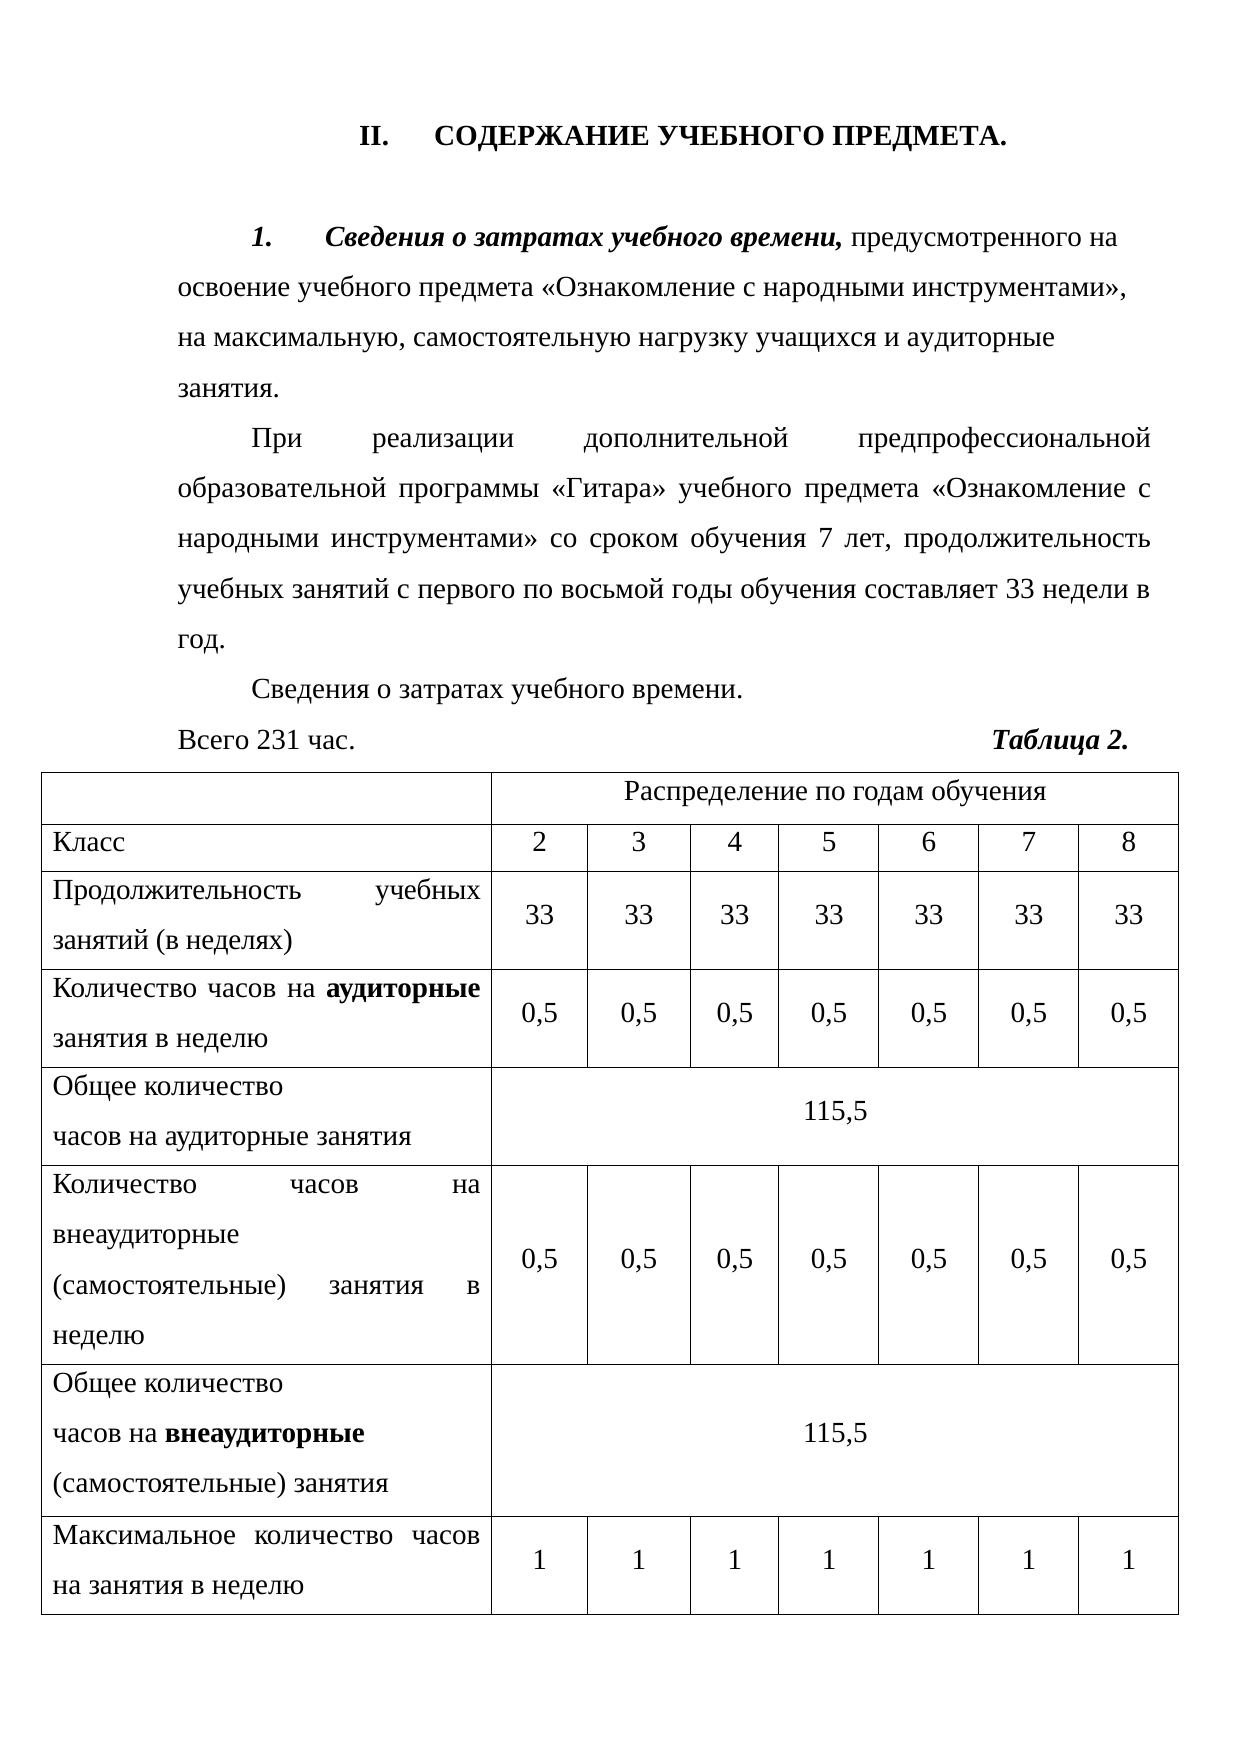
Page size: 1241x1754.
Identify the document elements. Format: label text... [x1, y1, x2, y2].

table_cell 5 [779, 825, 878, 871]
table_cell 0,5 [691, 970, 778, 1067]
table_cell 33 [979, 872, 1078, 969]
table_cell Количество часов на внеаудиторные (самостоятельные) занятия в неделю [42, 1166, 491, 1364]
table_cell 33 [879, 872, 978, 969]
table_cell 8 [1079, 825, 1178, 871]
table_cell 2 [492, 825, 587, 871]
table_cell 1 [588, 1517, 690, 1614]
table_cell 0,5 [1079, 1166, 1178, 1364]
table_cell 0,5 [879, 970, 978, 1067]
table_cell 1 [779, 1517, 878, 1614]
text Всего 231 час. Таблица 2. [177, 722, 1152, 755]
text Сведения о затратах учебного времени. [177, 672, 1152, 705]
table_cell 1 [1079, 1517, 1178, 1614]
table_cell 0,5 [588, 970, 690, 1067]
table_cell 1 [979, 1517, 1078, 1614]
table_header Распределение по годам обучения [492, 773, 1178, 823]
table_cell 33 [1079, 872, 1178, 969]
table_cell 33 [492, 872, 587, 969]
table_cell 0,5 [779, 1166, 878, 1364]
table_cell 4 [691, 825, 778, 871]
table_cell 0,5 [492, 970, 587, 1067]
table_cell 1 [879, 1517, 978, 1614]
table_cell 7 [979, 825, 1078, 871]
table_cell Общее количество часов на внеаудиторные (самостоятельные) занятия [42, 1365, 491, 1516]
table_cell 0,5 [691, 1166, 778, 1364]
table_cell 0,5 [1079, 970, 1178, 1067]
table_cell 6 [879, 825, 978, 871]
text При реализации дополнительной предпрофессиональной образовательной программы «Гитара» учебного предмета «Ознакомление с народными инструментами» со сроком обучения 7 лет, продолжительность учебных занятий с первого по восьмой годы обучения составляет 33 недели в год. [177, 420, 1152, 655]
table_cell 0,5 [979, 1166, 1078, 1364]
table_cell 0,5 [492, 1166, 587, 1364]
table_cell Класс [42, 825, 491, 871]
table_cell 33 [588, 872, 690, 969]
table_cell 0,5 [588, 1166, 690, 1364]
table_cell Максимальное количество часов на занятия в неделю [42, 1517, 491, 1614]
table_header [42, 773, 491, 823]
table_cell 1 [691, 1517, 778, 1614]
table_cell 0,5 [779, 970, 878, 1067]
table_cell 0,5 [879, 1166, 978, 1364]
table_cell 33 [779, 872, 878, 969]
table_cell Продолжительность учебных занятий (в неделях) [42, 872, 491, 969]
table_cell 0,5 [979, 970, 1078, 1067]
table_cell 33 [691, 872, 778, 969]
table_cell Количество часов на аудиторные занятия в неделю [42, 970, 491, 1067]
table_cell 115,5 [492, 1068, 1178, 1165]
table_cell 115,5 [492, 1365, 1178, 1516]
list Сведения о затратах учебного времени, предусмотренного на освоение учебного предмета «Ознакомление с народными инструментами», на максимальную, самостоятельную нагрузку учащихся и аудиторные занятия. [177, 219, 1152, 403]
table_cell 1 [492, 1517, 587, 1614]
table_cell Общее количество часов на аудиторные занятия [42, 1068, 491, 1165]
list СОДЕРЖАНИЕ УЧЕБНОГО ПРЕДМЕТА. [215, 118, 1152, 152]
table_cell 3 [588, 825, 690, 871]
